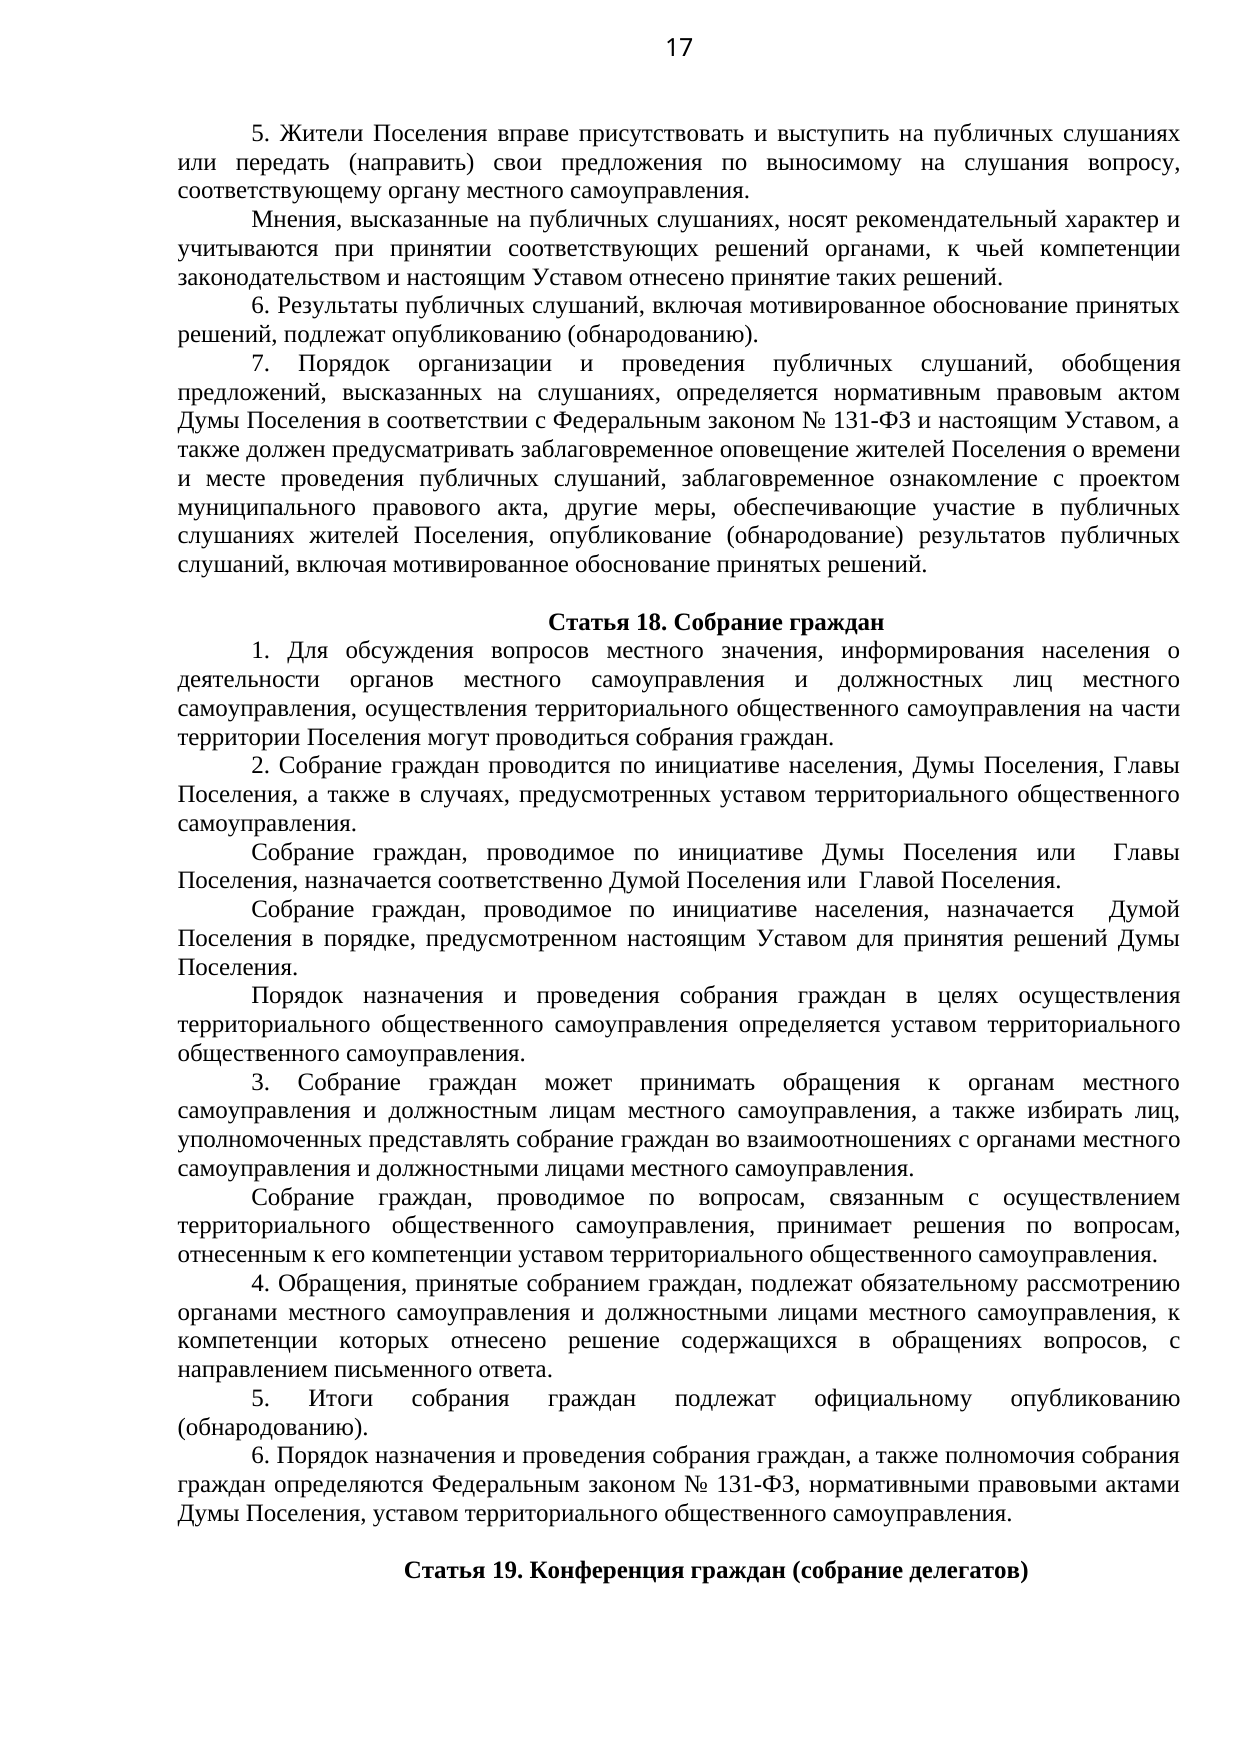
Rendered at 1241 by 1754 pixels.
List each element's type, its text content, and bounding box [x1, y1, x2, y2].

text 4. Обращения, принятые собранием граждан, подлежат обязательному рассмотрению органами местного самоуправления и должностными лицами местного самоуправления, к компетенции которых отнесено решение содержащихся в обращениях вопросов, с направлением письменного ответа. [177, 1268, 1181, 1383]
text Порядок назначения и проведения собрания граждан в целях осуществления территориального общественного самоуправления определяется уставом территориального общественного самоуправления. [177, 981, 1181, 1067]
text 6. Порядок назначения и проведения собрания граждан, а также полномочия собрания граждан определяются Федеральным законом № 131-ФЗ, нормативными правовыми актами Думы Поселения, уставом территориального общественного самоуправления. [177, 1441, 1181, 1527]
text 7. Порядок организации и проведения публичных слушаний, обобщения предложений, высказанных на слушаниях, определяется нормативным правовым актом Думы Поселения в соответствии с Федеральным законом № 131-ФЗ и настоящим Уставом, а также должен предусматривать заблаговременное оповещение жителей Поселения о времени и месте проведения публичных слушаний, заблаговременное ознакомление с проектом муниципального правового акта, другие меры, обеспечивающие участие в публичных слушаниях жителей Поселения, опубликование (обнародование) результатов публичных слушаний, включая мотивированное обоснование принятых решений. [177, 348, 1181, 578]
text Мнения, высказанные на публичных слушаниях, носят рекомендательный характер и учитываются при принятии соответствующих решений органами, к чьей компетенции законодательством и настоящим Уставом отнесено принятие таких решений. [177, 204, 1181, 291]
text Собрание граждан, проводимое по инициативе населения, назначается Думой Поселения в порядке, предусмотренном настоящим Уставом для принятия решений Думы Поселения. [177, 894, 1181, 981]
text Собрание граждан, проводимое по вопросам, связанным с осуществлением территориального общественного самоуправления, принимает решения по вопросам, отнесенным к его компетенции уставом территориального общественного самоуправления. [177, 1182, 1181, 1268]
text 1. Для обсуждения вопросов местного значения, информирования населения о деятельности органов местного самоуправления и должностных лиц местного самоуправления, осуществления территориального общественного самоуправления на части территории Поселения могут проводиться собрания граждан. [177, 636, 1181, 751]
text Статья 19. Конференция граждан (собрание делегатов) [177, 1556, 1181, 1584]
text 3. Собрание граждан может принимать обращения к органам местного самоуправления и должностным лицам местного самоуправления, а также избирать лиц, уполномоченных представлять собрание граждан во взаимоотношениях с органами местного самоуправления и должностными лицами местного самоуправления. [177, 1067, 1181, 1182]
text Собрание граждан, проводимое по инициативе Думы Поселения или Главы Поселения, назначается соответственно Думой Поселения или Главой Поселения. [177, 837, 1181, 894]
text 6. Результаты публичных слушаний, включая мотивированное обоснование принятых решений, подлежат опубликованию (обнародованию). [177, 291, 1181, 348]
text 5. Жители Поселения вправе присутствовать и выступить на публичных слушаниях или передать (направить) свои предложения по выносимому на слушания вопросу, соответствующему органу местного самоуправления. [177, 118, 1181, 204]
text Статья 18. Собрание граждан [177, 607, 1181, 636]
text 2. Собрание граждан проводится по инициативе населения, Думы Поселения, Главы Поселения, а также в случаях, предусмотренных уставом территориального общественного самоуправления. [177, 751, 1181, 837]
text 5. Итоги собрания граждан подлежат официальному опубликованию (обнародованию). [177, 1383, 1181, 1441]
